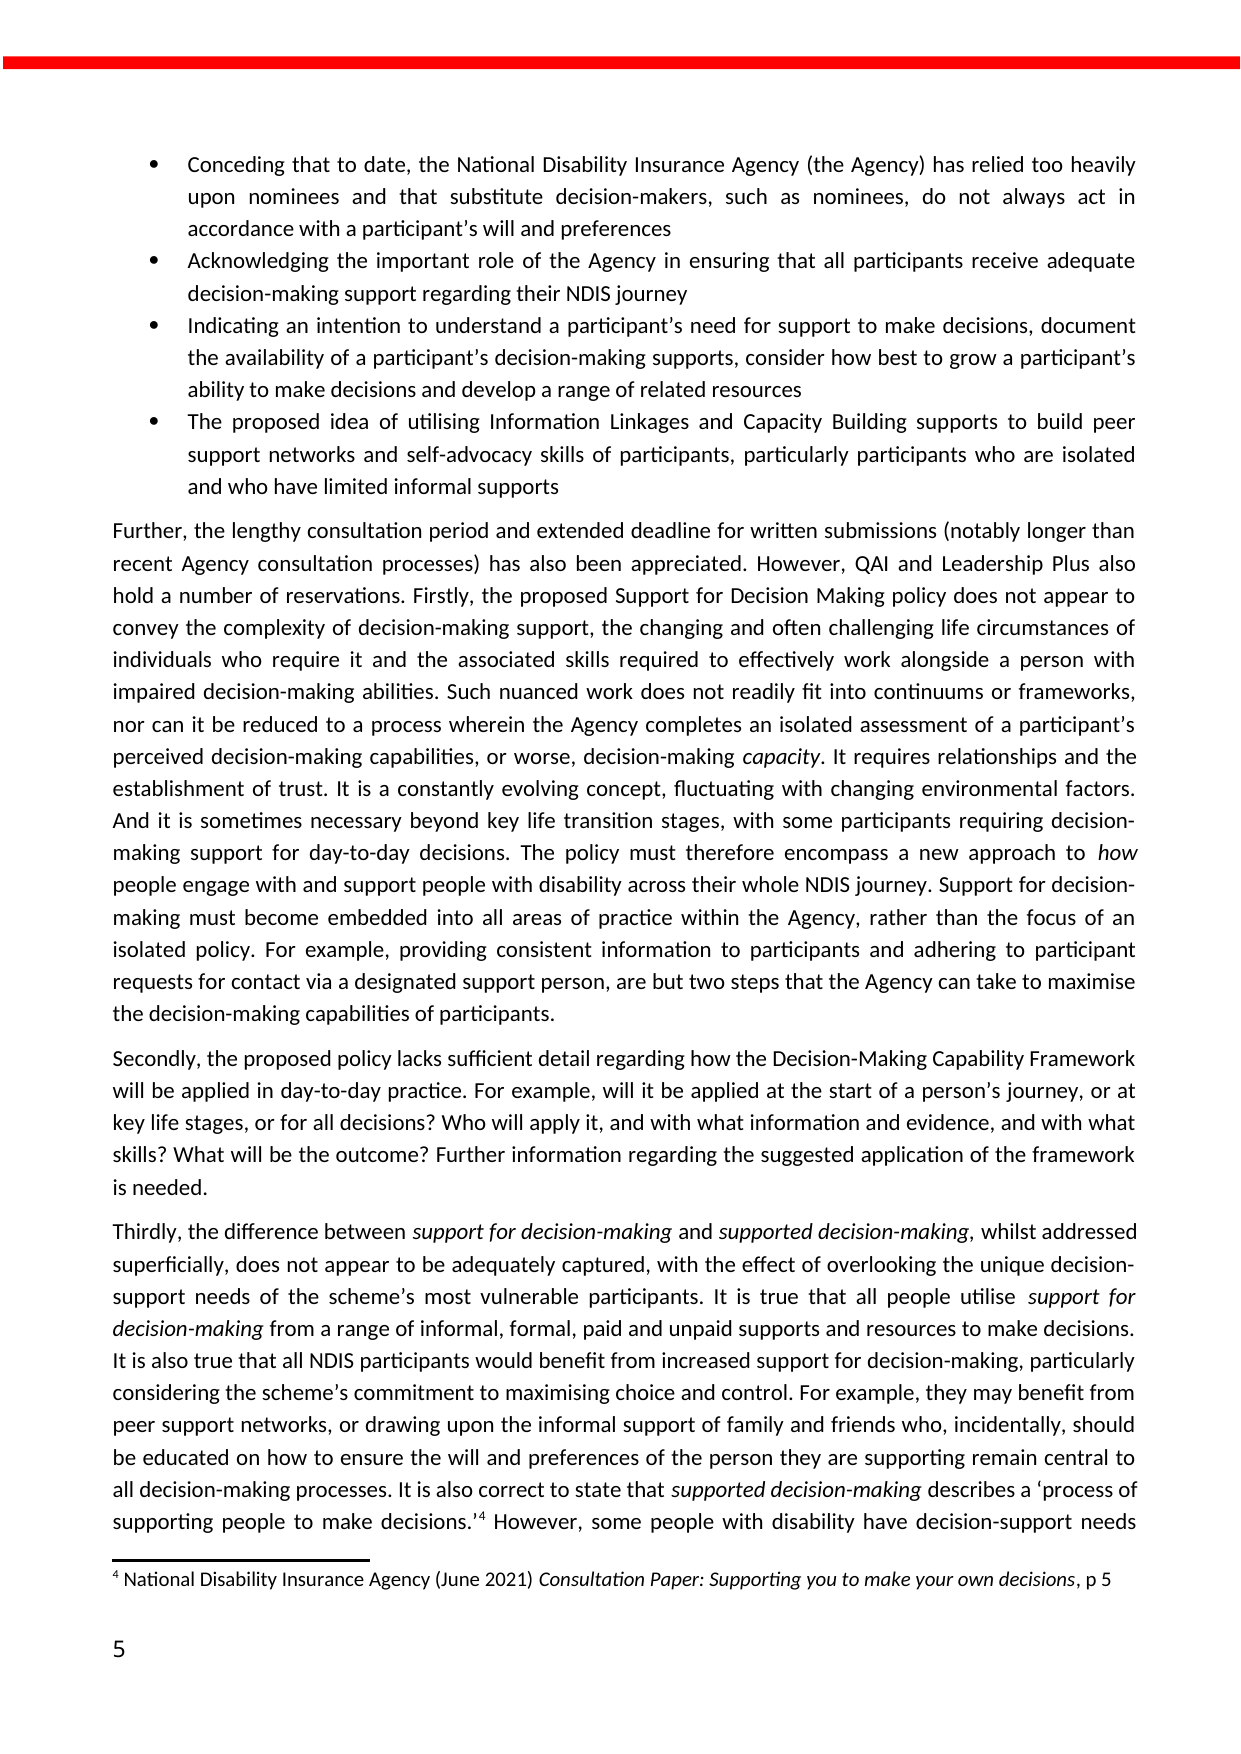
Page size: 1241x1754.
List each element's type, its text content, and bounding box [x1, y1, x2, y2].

list Acknowledging the important role of the Agency in ensuring that all participants receive adequate decision-making support regarding their NDIS journey [150, 247, 1138, 307]
list The proposed idea of utilising Information Linkages and Capacity Building supports to build peer support networks and self-advocacy skills of participants, particularly participants who are isolated and who have limited informal supports [150, 407, 1138, 500]
list Indicating an intention to understand a participant’s need for support to make decisions, document the availability of a participant’s decision-making supports, consider how best to grow a participant’s ability to make decisions and develop a range of related resources [150, 311, 1138, 403]
text Further, the lengthy consultation period and extended deadline for written submissions (notably longer than recent Agency consultation processes) has also been appreciated. However, QAI and Leadership Plus also hold a number of reservations. Firstly, the proposed Support for Decision Making policy does not appear to convey the complexity of decision-making support, the changing and often challenging life circumstances of individuals who require it and the associated skills required to effectively work alongside a person with impaired decision-making abilities. Such nuanced work does not readily fit into continuums or frameworks, nor can it be reduced to a process wherein the Agency completes an isolated assessment of a participant’s perceived decision-making capabilities, or worse, decision-making capacity. It requires relationships and the establishment of trust. It is a constantly evolving concept, fluctuating with changing environmental factors. And it is sometimes necessary beyond key life transition stages, with some participants requiring decision-making support for day-to-day decisions. The policy must therefore encompass a new approach to how people engage with and support people with disability across their whole NDIS journey. Support for decision-making must become embedded into all areas of practice within the Agency, rather than the focus of an isolated policy. For example, providing consistent information to participants and adhering to participant requests for contact via a designated support person, are but two steps that the Agency can take to maximise the decision-making capabilities of participants. [112, 517, 1138, 1027]
list Conceding that to date, the National Disability Insurance Agency (the Agency) has relied too heavily upon nominees and that substitute decision-makers, such as nominees, do not always act in accordance with a participant’s will and preferences [150, 150, 1138, 242]
text Secondly, the proposed policy lacks sufficient detail regarding how the Decision-Making Capability Framework will be applied in day-to-day practice. For example, will it be applied at the start of a person’s journey, or at key life stages, or for all decisions? Who will apply it, and with what information and evidence, and with what skills? What will be the outcome? Further information regarding the suggested application of the framework is needed. [112, 1044, 1138, 1201]
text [112, 1217, 1138, 1535]
